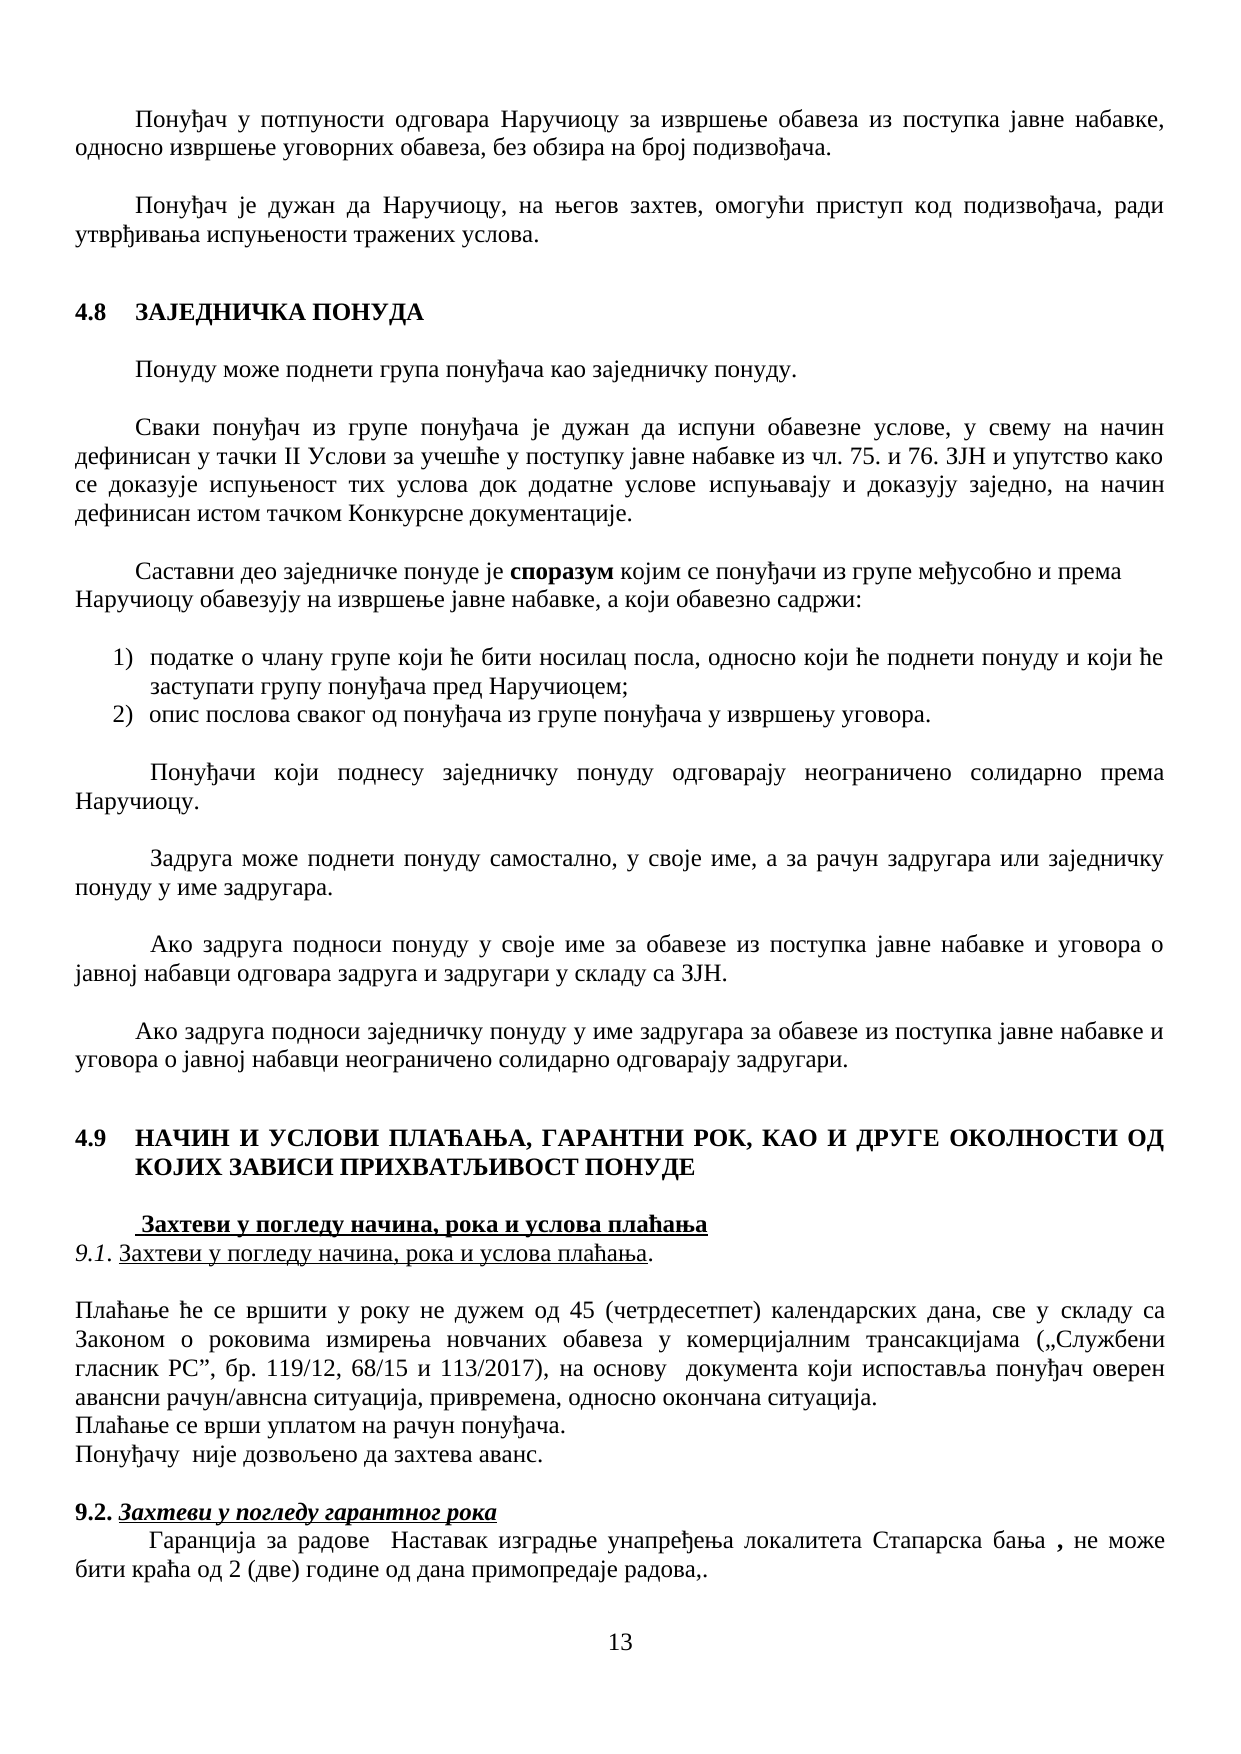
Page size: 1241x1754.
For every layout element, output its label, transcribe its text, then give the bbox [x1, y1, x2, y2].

text Понуђач у потпуности одговара Наручиоцу за извршење обавеза из поступка јавне набавке, односно извршење уговорних обавеза, без обзира на број подизвођача. [75, 104, 1165, 161]
text Плаћање ће се вршити у року не дужем од 45 (четрдесетпет) календарских дана, све у складу са Законом о роковима измирења новчаних обавеза у комерцијалним трансакцијама („Службени гласник РС”, бр. 119/12, 68/15 и 113/2017), на основу документа који испоставља понуђач оверен авансни рачун/авнсна ситуација, привремена, односно окончана ситуација. [75, 1295, 1165, 1410]
text Понуђачу није дозвољено да захтева аванс. [75, 1439, 1165, 1468]
text Ако задруга подноси заједничку понуду у име задругара за обавезе из поступка јавне набавке и уговора о јавној набавци неограничено солидарно одговарају задругари. [75, 1016, 1165, 1073]
text Понуду може поднети група понуђача као заједничку понуду. [75, 354, 1165, 383]
text Понуђач је дужан да Наручиоцу, на његов захтев, омогући приступ код подизвођача, ради утврђивања испуњености тражених услова. [75, 190, 1165, 247]
text 9.2. Захтеви у погледу гарантног рока [75, 1497, 1165, 1525]
text Понуђачи који поднесу заједничку понуду одговарају неограничено солидарно према Наручиоцу. [75, 757, 1165, 814]
text Гаранција за радове Наставак изградње унапређења локалитета Стапарска бања , не може бити краћа од 2 (две) године од дана примопредаје радова,. [75, 1525, 1165, 1583]
subtitle ЗАЈЕДНИЧКА ПОНУДА [75, 297, 1165, 326]
text Саставни део заједничке понуде је споразум којим се понуђачи из групе међусобно и према Наручиоцу обавезују на извршење јавне набавке, а који обавезно садржи: [75, 556, 1165, 613]
subtitle 9.1. Захтеви у погледу начина, рока и услова плаћања. [75, 1238, 1165, 1267]
text Ако задруга подноси понуду у своје име за обавезе из поступка јавне набавке и уговора о јавној набавци одговара задруга и задругари у складу са ЗЈН. [75, 929, 1165, 987]
list 2) опис послова сваког од понуђача из групе понуђача у извршењу уговора. [112, 699, 1165, 728]
list 1) податке о члану групе који ће бити носилац посла, односно који ће поднети понуду и који ће заступати групу понуђача пред Наручиоцем; [112, 642, 1165, 699]
text Сваки понуђач из групе понуђача је дужан да испуни обавезне услове, у свему на начин дефинисан у тачки II Услови за учешће у поступку јавне набавке из чл. 75. и 76. ЗЈН и упутство како се доказује испуњеност тих услова док додатне услове испуњавају и доказују заједно, на начин дефинисан истом тачком Конкурсне документације. [75, 412, 1165, 527]
subtitle НАЧИН И УСЛОВИ ПЛАЋАЊА, ГАРАНТНИ РОК, КАО И ДРУГЕ ОКОЛНОСТИ ОД КОЈИХ ЗАВИСИ ПРИХВАТЉИВОСТ ПОНУДЕ [75, 1123, 1165, 1180]
text Плаћање се врши уплатом на рачун понуђача. [75, 1410, 1165, 1439]
subtitle Захтеви у погледу начина, рока и услова плаћања [135, 1209, 1165, 1238]
text Задруга може поднети понуду самостално, у своје име, а за рачун задругара или заједничку понуду у име задругара. [75, 843, 1165, 901]
